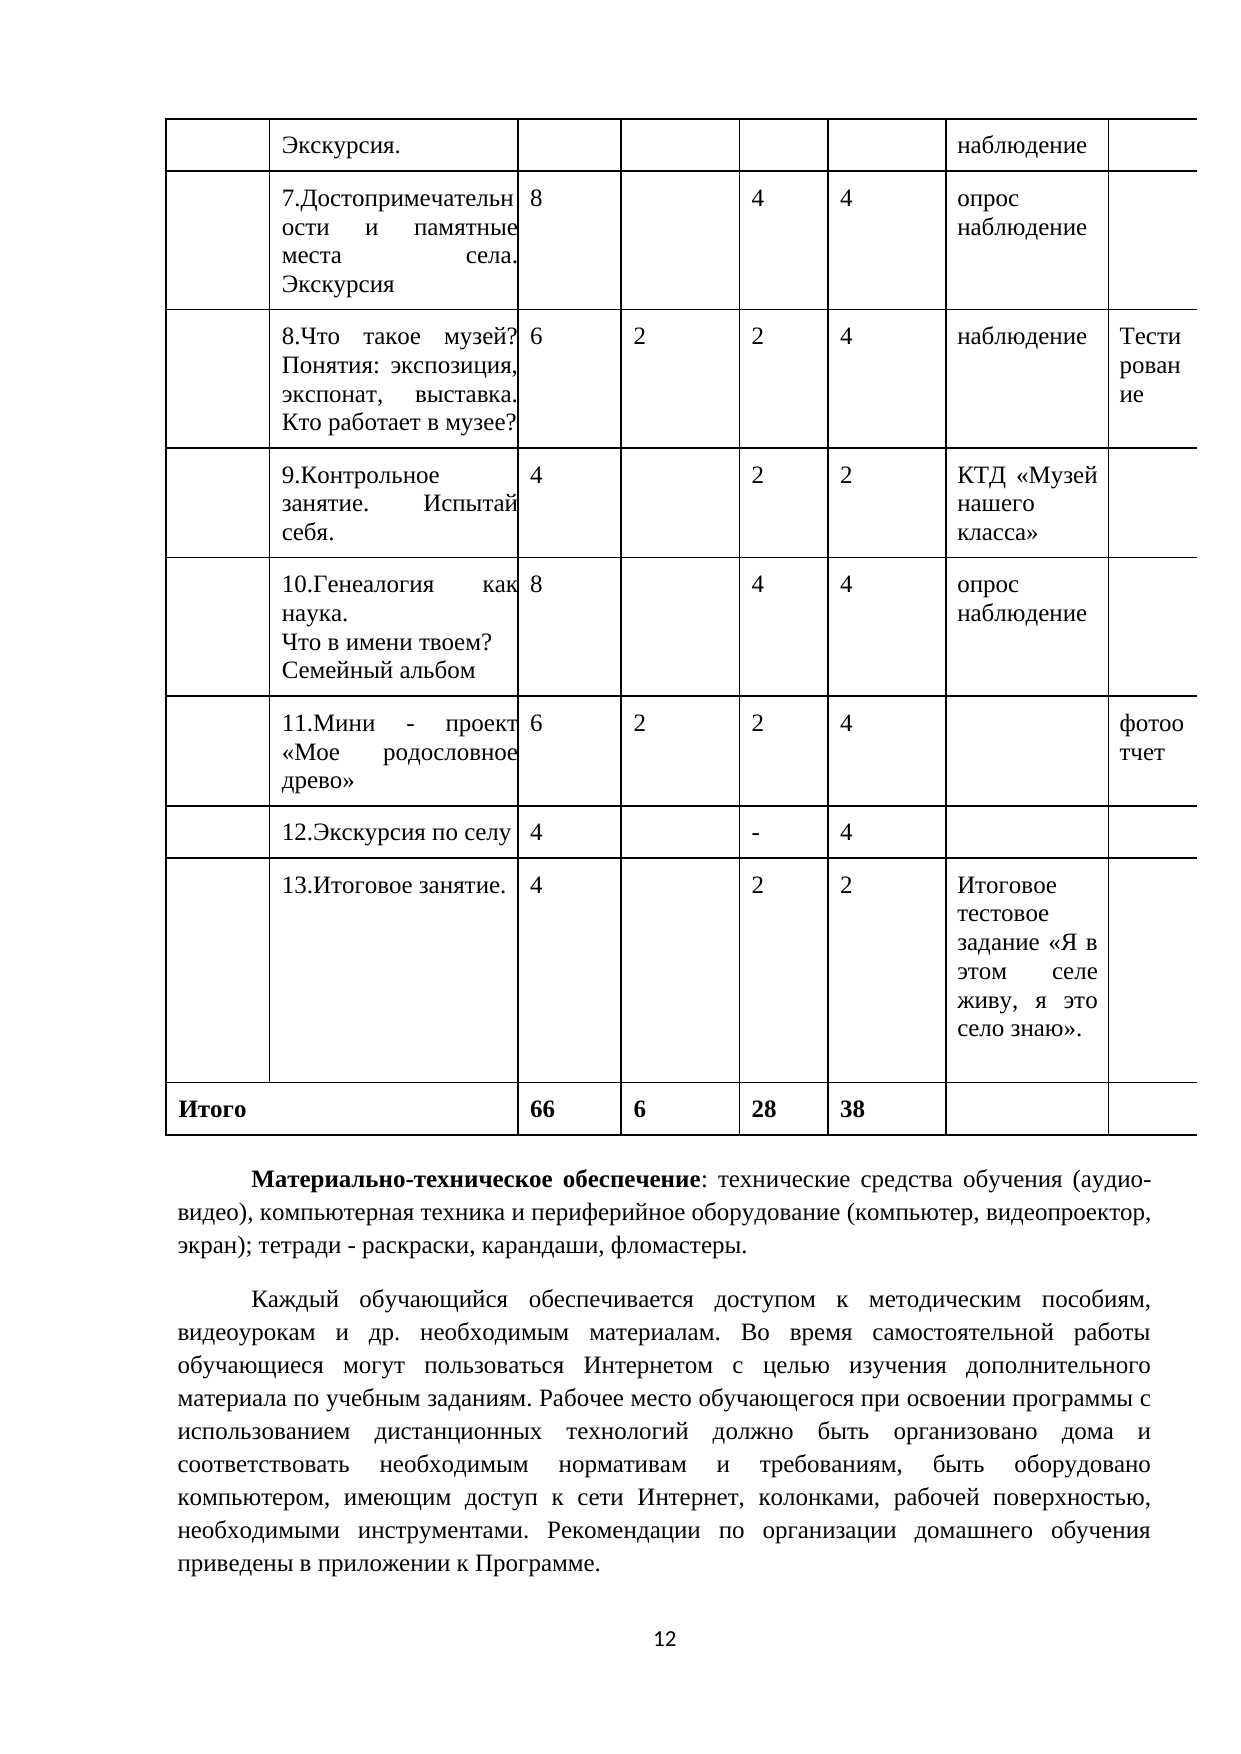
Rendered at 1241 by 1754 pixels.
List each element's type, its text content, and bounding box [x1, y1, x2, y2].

table_cell 8 [519, 558, 620, 695]
table_cell 4 [829, 310, 945, 447]
table_cell 2 [829, 859, 945, 1082]
table_cell [167, 120, 269, 170]
table_cell КТД «Музей нашего класса» [947, 449, 1108, 557]
table_cell [622, 558, 739, 695]
table_cell 8.Что такое музей? Понятия: экспозиция, экспонат, выставка. Кто работает в музее? [270, 310, 517, 447]
table_cell фотоотчет [1109, 697, 1197, 805]
table_cell 4 [519, 859, 620, 1082]
table_cell 4 [519, 449, 620, 557]
table_cell [167, 449, 269, 557]
table_cell 66 [519, 1083, 620, 1134]
table_cell [1109, 449, 1197, 557]
table_cell 8 [519, 120, 620, 170]
table_cell 4 [740, 172, 827, 309]
table_cell 12.Экскурсия по селу [270, 807, 517, 857]
table_cell 2 [622, 310, 739, 447]
text Каждый обучающийся обеспечивается доступом к методическим пособиям, видеоурокам и др. необходимым материалам. Во время самостоятельной работы обучающиеся могут пользоваться Интернетом с целью изучения дополнительного материала по учебным заданиям. Рабочее место обучающегося при освоении программы с использованием дистанционных технологий должно быть организовано дома и соответствовать необходимым нормативам и требованиям, быть оборудовано компьютером, имеющим доступ к сети Интернет, колонками, рабочей поверхностью, необходимыми инструментами. Рекомендации по организации домашнего обучения приведены в приложении к Программе. [177, 1284, 1152, 1577]
table_cell 2 [740, 449, 827, 557]
text Материально-техническое обеспечение: технические средства обучения (аудио-видео), компьютерная техника и периферийное оборудование (компьютер, видеопроектор, экран); тетради - раскраски, карандаши, фломастеры. [177, 1164, 1152, 1259]
table_cell 9.Контрольное занятие. Испытай себя. [270, 449, 517, 557]
table_cell 4 [829, 807, 945, 857]
table_cell [1109, 120, 1197, 170]
table_cell 8 [519, 172, 620, 309]
table_cell [167, 310, 269, 447]
table_cell 38 [829, 1083, 945, 1134]
table_cell 7.Достопримечательности и памятные места села. Экскурсия [270, 172, 517, 309]
table_cell 4 [829, 172, 945, 309]
table_cell 13.Итоговое занятие. [270, 859, 517, 1082]
table_cell 4 [829, 558, 945, 695]
table_cell [622, 120, 739, 170]
table_cell опрос наблюдение [947, 120, 1108, 170]
table_cell 10.Генеалогия как наука. Что в имени твоем? Семейный альбом [270, 558, 517, 695]
table_cell [167, 172, 269, 309]
table_cell [1109, 807, 1197, 857]
table_cell опрос наблюдение [947, 558, 1108, 695]
table_cell [622, 859, 739, 1082]
table_cell [1109, 172, 1197, 309]
table_cell [167, 807, 269, 857]
table_cell - [740, 807, 827, 857]
table_cell 4 [740, 120, 827, 170]
table_cell 2 [740, 697, 827, 805]
table_cell [167, 697, 269, 805]
table_cell наблюдение [947, 310, 1108, 447]
table_cell 4 [519, 807, 620, 857]
table_cell [947, 697, 1108, 805]
table_cell 2 [622, 697, 739, 805]
table_cell [947, 807, 1108, 857]
table_cell 2 [829, 449, 945, 557]
table_cell 6 [519, 310, 620, 447]
table_cell 11.Мини - проект «Мое родословное древо» [270, 697, 517, 805]
table_cell [622, 807, 739, 857]
table_cell Итоговое тестовое задание «Я в этом селе живу, я это село знаю». [947, 859, 1108, 1082]
table_cell [622, 449, 739, 557]
table_cell Итого [167, 1083, 517, 1134]
table_cell 6 [622, 1083, 739, 1134]
table_cell Тестирование [1109, 310, 1197, 447]
table_cell опрос наблюдение [947, 172, 1108, 309]
table_cell [1109, 558, 1197, 695]
table_cell 28 [740, 1083, 827, 1134]
table_cell 4 [829, 120, 945, 170]
table_cell 2 [740, 859, 827, 1082]
table_cell [622, 172, 739, 309]
table_cell 4 [740, 558, 827, 695]
table_cell [167, 558, 269, 695]
table_cell [1109, 1083, 1197, 1134]
table_cell 2 [740, 310, 827, 447]
table_cell [1109, 859, 1197, 1082]
table_cell [947, 1083, 1108, 1134]
table_cell [167, 859, 269, 1082]
table_cell 4 [829, 697, 945, 805]
table_cell 6 [519, 697, 620, 805]
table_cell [270, 120, 517, 170]
